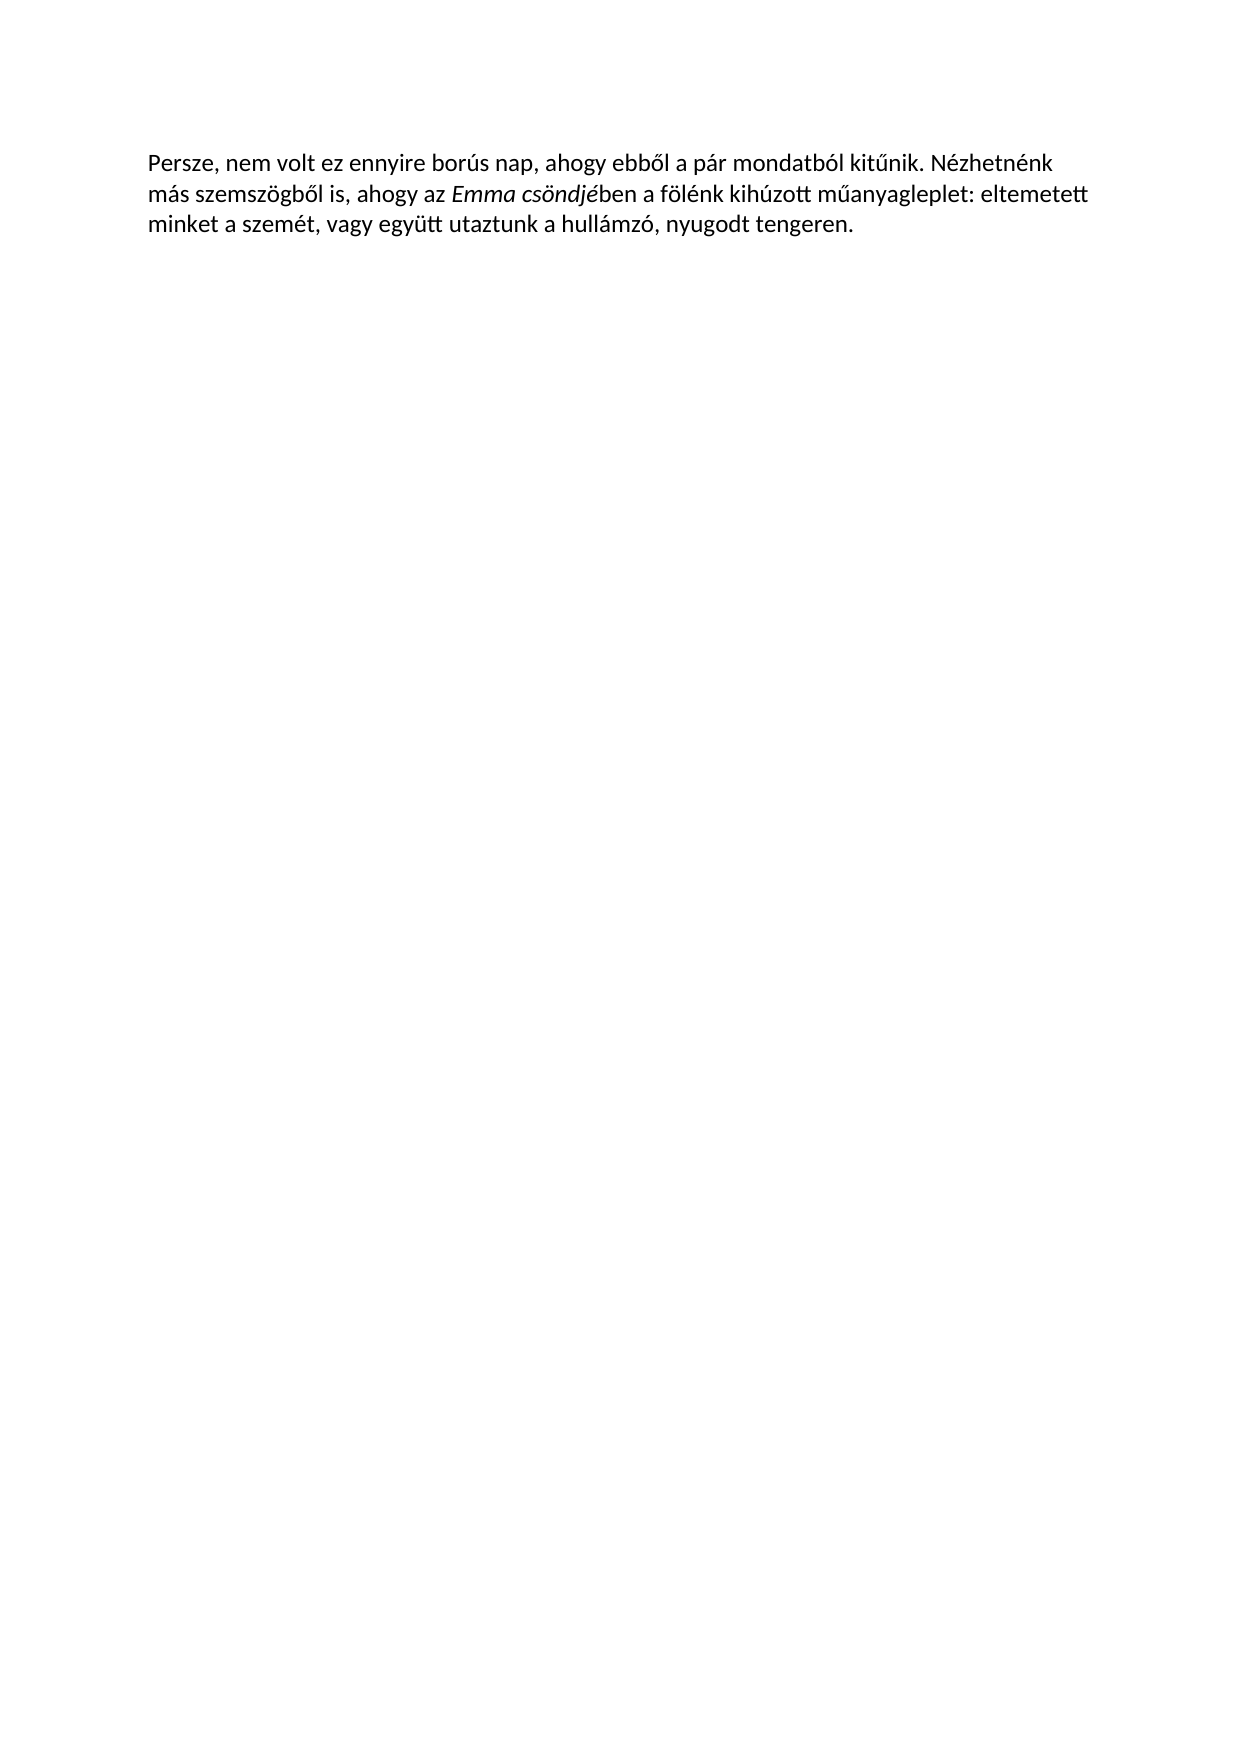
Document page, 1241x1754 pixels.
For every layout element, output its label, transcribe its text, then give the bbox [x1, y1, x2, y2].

text Persze, nem volt ez ennyire borús nap, ahogy ebből a pár mondatból kitűnik. Nézhetnénk más szemszögből is, ahogy az Emma csöndjében a fölénk kihúzott műanyagleplet: eltemetett minket a szemét, vagy együtt utaztunk a hullámzó, nyugodt tengeren. [148, 148, 1093, 239]
